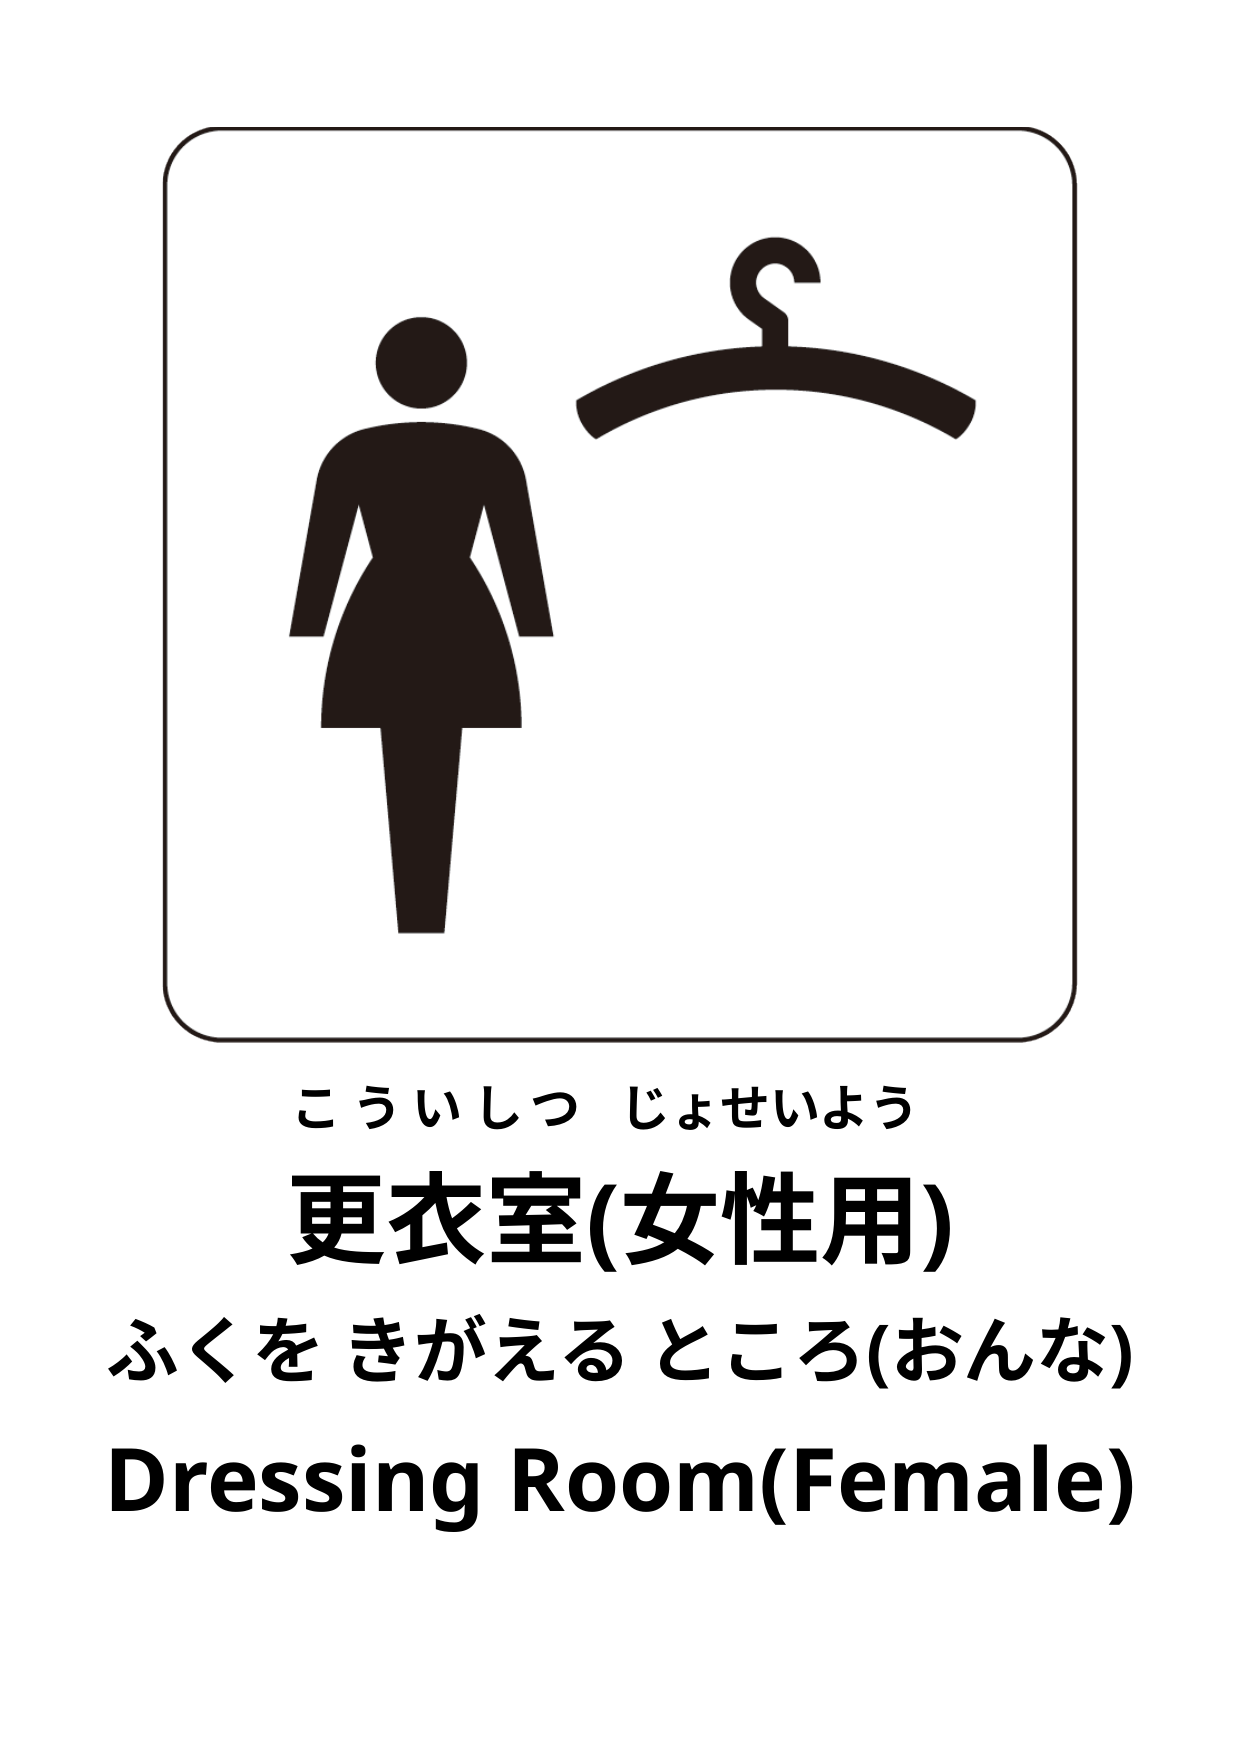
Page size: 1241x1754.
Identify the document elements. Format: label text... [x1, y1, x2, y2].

text ふくを きがえる ところ(おんな) [59, 1289, 1181, 1402]
picture [162, 127, 1078, 1043]
text () [59, 1064, 1181, 1289]
text Dressing Room(Female) [59, 1402, 1181, 1552]
